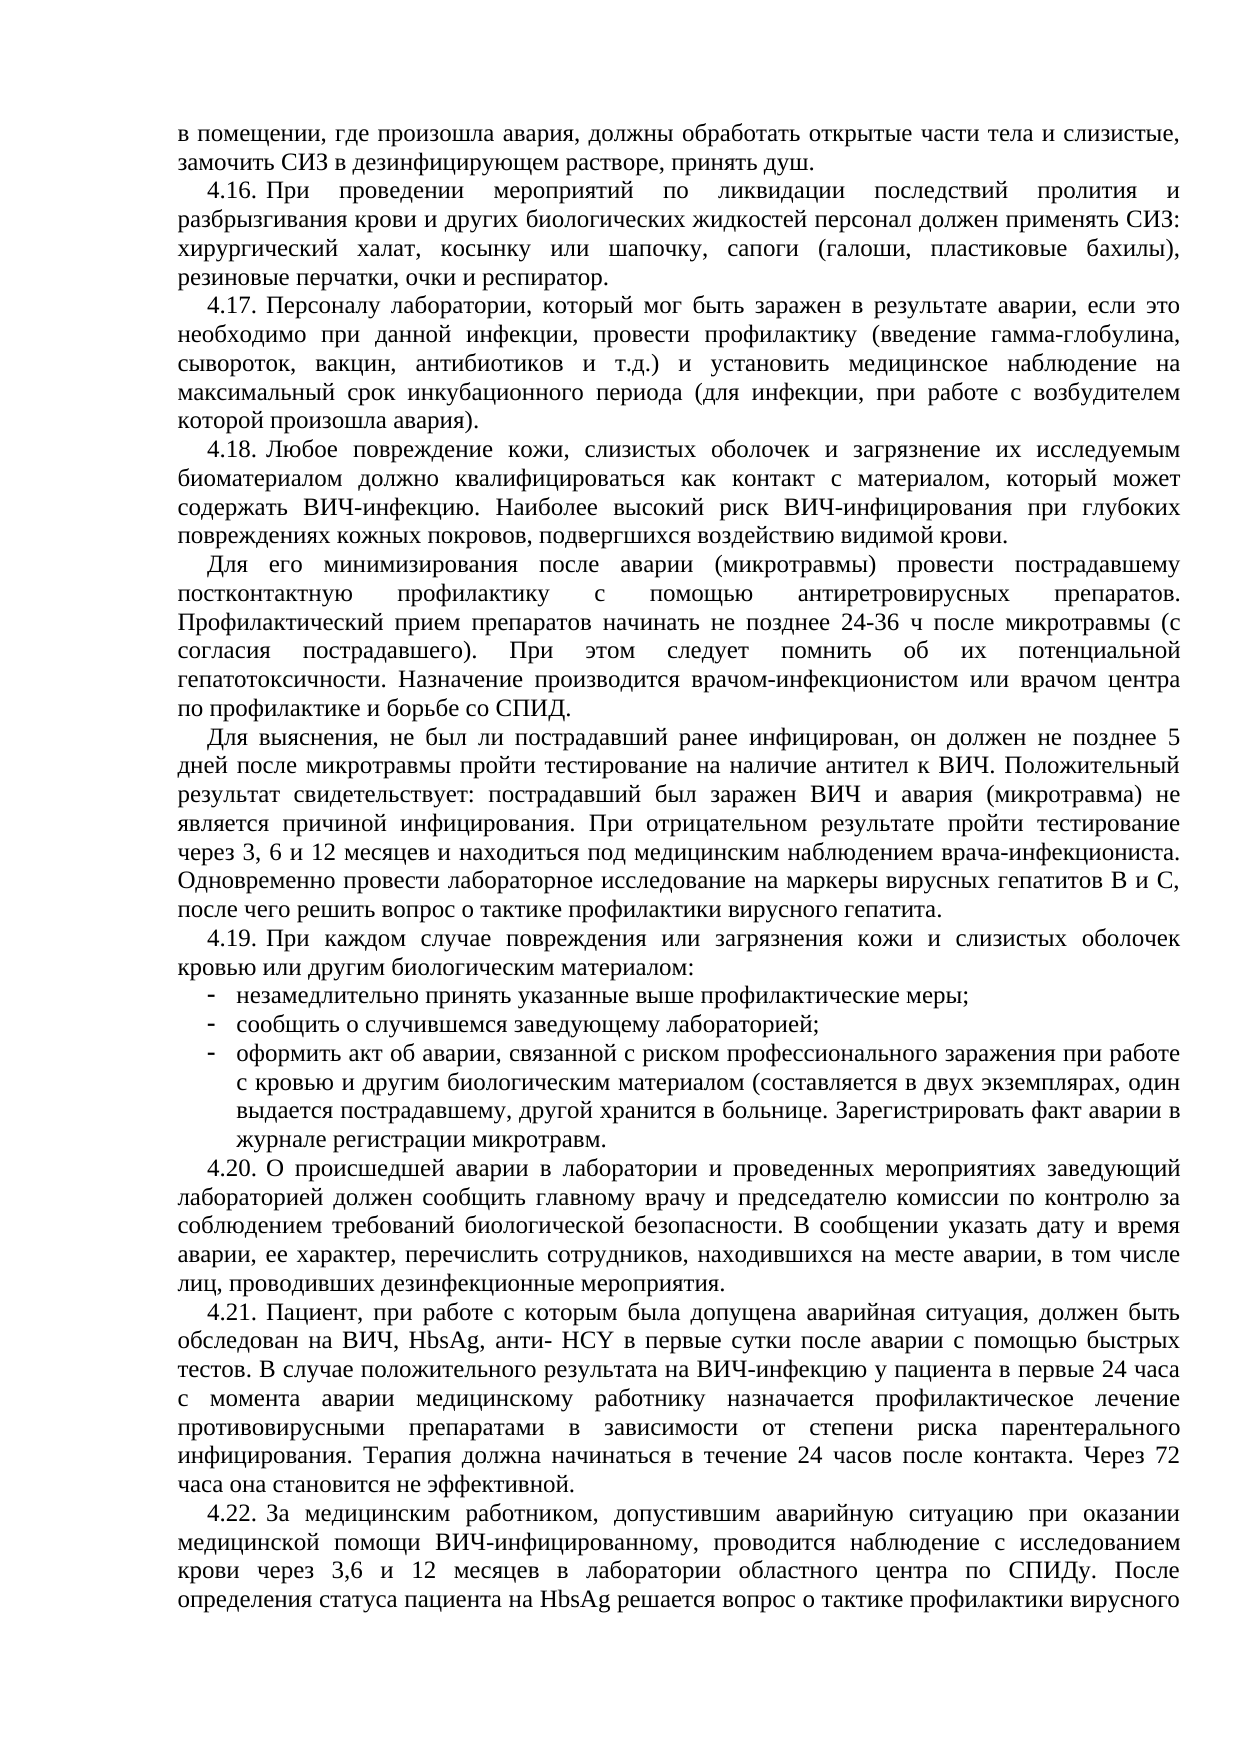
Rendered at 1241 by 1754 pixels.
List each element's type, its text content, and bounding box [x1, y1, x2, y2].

list Любое повреждение кожи, слизистых оболочек и загрязнение их исследуемым биоматериалом должно квалифицироваться как контакт с материалом, который может содержать ВИЧ-инфекцию. Наиболее высокий риск ВИЧ-инфицирования при глубоких повреждениях кожных покровов, подвергшихся воздействию видимой крови. [177, 434, 1181, 549]
list При каждом случае повреждения или загрязнения кожи и слизистых оболочек кровью или другим биологическим материалом: [177, 923, 1181, 981]
list Пациент, при работе с которым была допущена аварийная ситуация, должен быть обследован на ВИЧ, HbsAg, анти- HCY в первые сутки после аварии с помощью быстрых тестов. В случае положительного результата на ВИЧ-инфекцию у пациента в первые 24 часа с момента аварии медицинскому работнику назначается профилактическое лечение противовирусными препаратами в зависимости от степени риска парентерального инфицирования. Терапия должна начинаться в течение 24 часов после контакта. Через 72 часа она становится не эффективной. [177, 1297, 1181, 1498]
text Для выяснения, не был ли пострадавший ранее инфицирован, он должен не позднее 5 дней после микротравмы пройти тестирование на наличие антител к ВИЧ. Положительный результат свидетельствует: пострадавший был заражен ВИЧ и авария (микротравма) не является причиной инфицирования. При отрицательном результате пройти тестирование через 3, 6 и 12 месяцев и находиться под медицинским наблюдением врача-инфекциониста. Одновременно провести лабораторное исследование на маркеры вирусных гепатитов В и С, после чего решить вопрос о тактике профилактики вирусного гепатита. [177, 722, 1181, 923]
list незамедлительно принять указанные выше профилактические меры; [207, 981, 1181, 1009]
list При проведении мероприятий по ликвидации последствий пролития и разбрызгивания крови и других биологических жидкостей персонал должен применять СИЗ: хирургический халат, косынку или шапочку, сапоги (галоши, пластиковые бахилы), резиновые перчатки, очки и респиратор. [177, 176, 1181, 291]
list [177, 1498, 1181, 1613]
list О происшедшей аварии в лаборатории и проведенных мероприятиях заведующий лабораторией должен сообщить главному врачу и председателю комиссии по контролю за соблюдением требований биологической безопасности. В сообщении указать дату и время аварии, ее характер, перечислить сотрудников, находившихся на месте аварии, в том числе лиц, проводивших дезинфекционные мероприятия. [177, 1153, 1181, 1297]
list Персоналу лаборатории, который мог быть заражен в результате аварии, если это необходимо при данной инфекции, провести профилактику (введение гамма-глобулина, сывороток, вакцин, антибиотиков и т.д.) и установить медицинское наблюдение на максимальный срок инкубационного периода (для инфекции, при работе с возбудителем которой произошла авария). [177, 291, 1181, 434]
list оформить акт об аварии, связанной с риском профессионального заражения при работе с кровью и другим биологическим материалом (составляется в двух экземплярах, один выдается пострадавшему, другой хранится в больнице. Зарегистрировать факт аварии в журнале регистрации микротравм. [207, 1038, 1181, 1153]
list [177, 118, 1181, 176]
list сообщить о случившемся заведующему лабораторией; [207, 1009, 1181, 1038]
text Для его минимизирования после аварии (микротравмы) провести пострадавшему постконтактную профилактику с помощью антиретровирусных препаратов. Профилактический прием препаратов начинать не позднее 24-36 ч после микротравмы (с согласия пострадавшего). При этом следует помнить об их потенциальной гепатотоксичности. Назначение производится врачом-инфекционистом или врачом центра по профилактике и борьбе со СПИД. [177, 549, 1181, 722]
